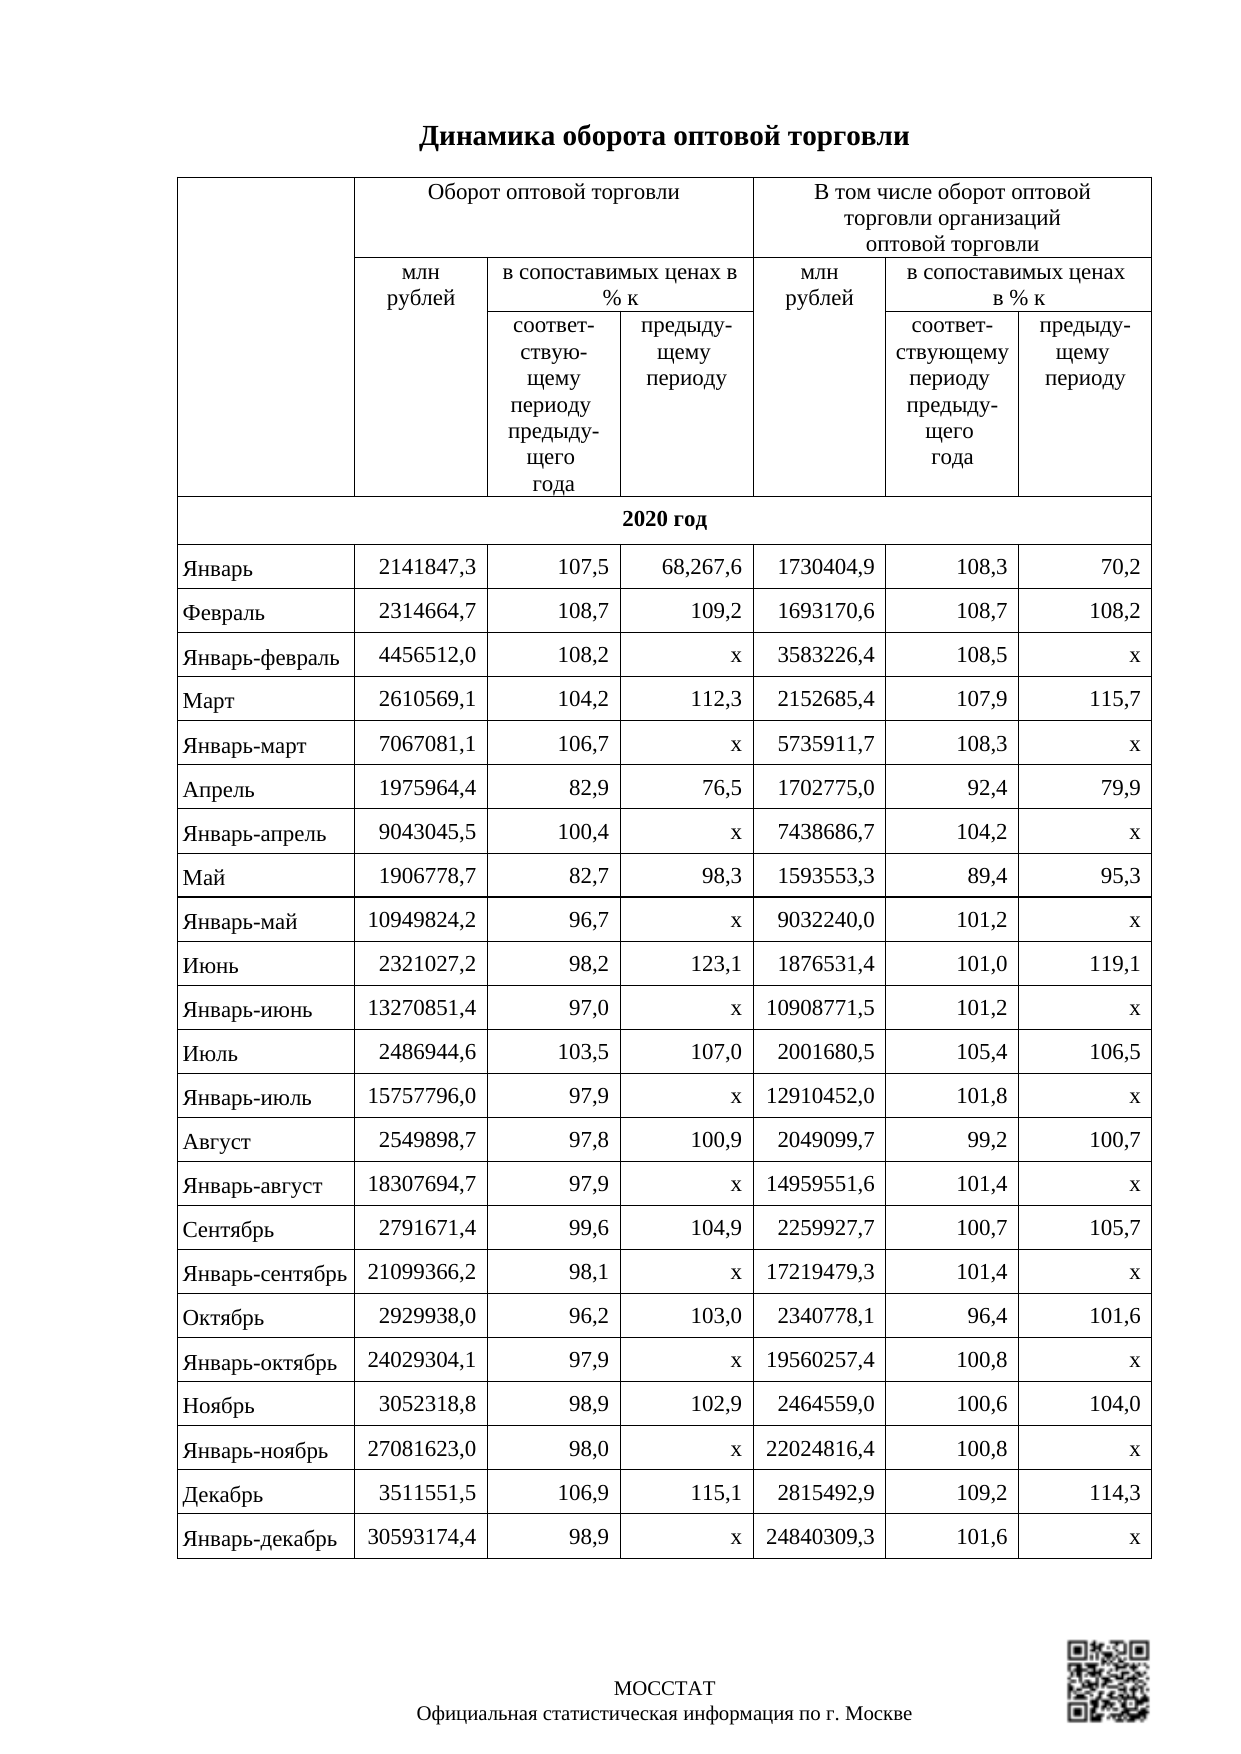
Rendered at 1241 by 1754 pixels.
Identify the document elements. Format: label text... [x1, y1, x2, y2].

table_cell 2001680,5 [754, 1030, 885, 1073]
table_cell 98,2 [488, 942, 620, 984]
table_cell Август [178, 1118, 354, 1161]
table_cell х [1019, 633, 1151, 676]
table_cell 2929938,0 [355, 1294, 487, 1337]
table_cell 108,2 [488, 633, 620, 676]
table_cell 108,3 [886, 721, 1018, 764]
table_cell 106,9 [488, 1470, 620, 1513]
table_cell 107,5 [488, 545, 620, 588]
table_cell 27081623,0 [355, 1426, 487, 1469]
table_cell Январь-ноябрь [178, 1426, 354, 1469]
table_cell 115,7 [1019, 677, 1151, 720]
table_cell 109,2 [621, 589, 753, 632]
table_cell х [621, 1514, 753, 1557]
table_cell 5735911,7 [754, 721, 885, 764]
table_cell 106,7 [488, 721, 620, 764]
table_cell 101,0 [886, 942, 1018, 984]
table_cell Ноябрь [178, 1382, 354, 1425]
table_cell 3511551,5 [355, 1470, 487, 1513]
table_cell 101,4 [886, 1162, 1018, 1205]
table_cell x [1019, 1250, 1151, 1293]
table_cell 104,2 [886, 809, 1018, 852]
table_cell х [1019, 1074, 1151, 1117]
table_cell 24029304,1 [355, 1338, 487, 1381]
table_cell 2610569,1 [355, 677, 487, 720]
table_cell 2259927,7 [754, 1206, 885, 1249]
table_cell 1975964,4 [355, 765, 487, 808]
table_cell Январь-февраль [178, 633, 354, 676]
table_cell 96,4 [886, 1294, 1018, 1337]
table_cell 9043045,5 [355, 809, 487, 852]
table_cell х [621, 1074, 753, 1117]
table_cell 102,9 [621, 1382, 753, 1425]
table_cell Январь [178, 545, 354, 588]
table_cell 100,7 [886, 1206, 1018, 1249]
table_cell 2049099,7 [754, 1118, 885, 1161]
table_cell 24840309,3 [754, 1514, 885, 1557]
table_header [178, 178, 354, 496]
table_cell x [621, 986, 753, 1029]
table_cell 2020 год [178, 497, 1151, 544]
table_cell 15757796,0 [355, 1074, 487, 1117]
table_cell соответ-ствую-щему периоду предыду- щего года [488, 312, 620, 496]
table_cell 1693170,6 [754, 589, 885, 632]
table_cell 2486944,6 [355, 1030, 487, 1073]
table_cell 97,0 [488, 986, 620, 1029]
table_cell 105,4 [886, 1030, 1018, 1073]
table_cell 108,3 [886, 545, 1018, 588]
table_cell млн рублей [355, 258, 487, 496]
table_cell 100,8 [886, 1426, 1018, 1469]
table_cell 99,2 [886, 1118, 1018, 1161]
table_cell 2340778,1 [754, 1294, 885, 1337]
table_cell 104,2 [488, 677, 620, 720]
table_cell Январь-сентябрь [178, 1250, 354, 1293]
table_cell Апрель [178, 765, 354, 808]
table_cell 105,7 [1019, 1206, 1151, 1249]
table_cell 92,4 [886, 765, 1018, 808]
table_cell Май [178, 854, 354, 896]
table_cell 76,5 [621, 765, 753, 808]
table_cell 101,2 [886, 986, 1018, 1029]
table_cell Декабрь [178, 1470, 354, 1513]
table_cell 123,1 [621, 942, 753, 984]
table_cell Июнь [178, 942, 354, 984]
table_cell 98,1 [488, 1250, 620, 1293]
table_cell 17219479,3 [754, 1250, 885, 1293]
table_cell 115,1 [621, 1470, 753, 1513]
table_cell 79,9 [1019, 765, 1151, 808]
table_cell Январь-октябрь [178, 1338, 354, 1381]
table_cell 101,2 [886, 898, 1018, 941]
table_cell х [1019, 721, 1151, 764]
table_cell х [621, 633, 753, 676]
table_cell 99,6 [488, 1206, 620, 1249]
table_cell 2464559,0 [754, 1382, 885, 1425]
text Динамика оборота оптовой торговли [177, 118, 1152, 152]
table_cell 100,4 [488, 809, 620, 852]
table_cell 1730404,9 [754, 545, 885, 588]
table_cell 7067081,1 [355, 721, 487, 764]
table_cell 10949824,2 [355, 898, 487, 941]
table_header Оборот оптовой торговли [355, 178, 753, 257]
table_cell 96,7 [488, 898, 620, 941]
table_cell 2815492,9 [754, 1470, 885, 1513]
table_cell х [621, 1338, 753, 1381]
table_cell в сопоставимых ценах в % к [886, 258, 1151, 311]
table_cell x [621, 1250, 753, 1293]
table_cell 101,8 [886, 1074, 1018, 1117]
table_cell 119,1 [1019, 942, 1151, 984]
table_cell 89,4 [886, 854, 1018, 896]
table_cell х [1019, 1338, 1151, 1381]
table_cell 98,9 [488, 1514, 620, 1557]
table_cell 97,9 [488, 1338, 620, 1381]
table_cell х [1019, 1426, 1151, 1469]
table_cell Январь-март [178, 721, 354, 764]
table_cell 3052318,8 [355, 1382, 487, 1425]
table_cell 100,8 [886, 1338, 1018, 1381]
table_cell 70,2 [1019, 545, 1151, 588]
table_cell соответ-ствующему периоду предыду- щего года [886, 312, 1018, 496]
table_cell 104,0 [1019, 1382, 1151, 1425]
table_cell 103,0 [621, 1294, 753, 1337]
table_cell 1906778,7 [355, 854, 487, 896]
table_cell 2314664,7 [355, 589, 487, 632]
table_cell 82,7 [488, 854, 620, 896]
table_cell 7438686,7 [754, 809, 885, 852]
table_cell 109,2 [886, 1470, 1018, 1513]
table_cell 103,5 [488, 1030, 620, 1073]
table_cell 2321027,2 [355, 942, 487, 984]
table_cell 3583226,4 [754, 633, 885, 676]
table_cell 108,5 [886, 633, 1018, 676]
table_cell 68,267,6 [621, 545, 753, 588]
table_cell предыду- щему периоду [1019, 312, 1151, 496]
table_cell 101,6 [1019, 1294, 1151, 1337]
table_cell 98,0 [488, 1426, 620, 1469]
table_cell 108,2 [1019, 589, 1151, 632]
table_cell х [621, 898, 753, 941]
table_cell 21099366,2 [355, 1250, 487, 1293]
table_cell 1702775,0 [754, 765, 885, 808]
table_cell предыду- щему периоду [621, 312, 753, 496]
picture [1059, 1634, 1162, 1730]
table_cell 98,9 [488, 1382, 620, 1425]
table_cell Март [178, 677, 354, 720]
table_cell x [1019, 1162, 1151, 1205]
table_cell Январь-апрель [178, 809, 354, 852]
table_cell в сопоставимых ценах в % к [488, 258, 753, 311]
table_cell 1593553,3 [754, 854, 885, 896]
table_cell 4456512,0 [355, 633, 487, 676]
table_cell 18307694,7 [355, 1162, 487, 1205]
table_cell 2549898,7 [355, 1118, 487, 1161]
table_cell 13270851,4 [355, 986, 487, 1029]
table_cell x [1019, 986, 1151, 1029]
table_cell 101,6 [886, 1514, 1018, 1557]
table_cell 14959551,6 [754, 1162, 885, 1205]
table_cell 30593174,4 [355, 1514, 487, 1557]
table_cell 9032240,0 [754, 898, 885, 941]
table_cell 97,8 [488, 1118, 620, 1161]
table_cell х [1019, 898, 1151, 941]
table_cell 2152685,4 [754, 677, 885, 720]
table_cell 108,7 [488, 589, 620, 632]
table_cell 2791671,4 [355, 1206, 487, 1249]
table_cell х [621, 1426, 753, 1469]
table_cell 101,4 [886, 1250, 1018, 1293]
table_cell х [1019, 1514, 1151, 1557]
table_cell Январь-декабрь [178, 1514, 354, 1557]
table_cell х [621, 721, 753, 764]
table_cell х [621, 1162, 753, 1205]
table_cell млн рублей [754, 258, 885, 496]
table_cell 107,9 [886, 677, 1018, 720]
table_cell Сентябрь [178, 1206, 354, 1249]
table_cell 97,9 [488, 1074, 620, 1117]
table_cell 1876531,4 [754, 942, 885, 984]
table_cell 95,3 [1019, 854, 1151, 896]
table_cell 19560257,4 [754, 1338, 885, 1381]
table_cell 97,9 [488, 1162, 620, 1205]
table_cell 96,2 [488, 1294, 620, 1337]
table_cell 114,3 [1019, 1470, 1151, 1513]
table_cell 22024816,4 [754, 1426, 885, 1469]
table_cell 104,9 [621, 1206, 753, 1249]
table_cell 100,6 [886, 1382, 1018, 1425]
table_cell 10908771,5 [754, 986, 885, 1029]
table_cell х [621, 809, 753, 852]
table_cell 2141847,3 [355, 545, 487, 588]
table_cell Январь-август [178, 1162, 354, 1205]
table_cell 82,9 [488, 765, 620, 808]
table_cell Февраль [178, 589, 354, 632]
table_cell 107,0 [621, 1030, 753, 1073]
table_cell 106,5 [1019, 1030, 1151, 1073]
table_cell 108,7 [886, 589, 1018, 632]
table_cell Октябрь [178, 1294, 354, 1337]
table_cell Январь-июль [178, 1074, 354, 1117]
table_cell Июль [178, 1030, 354, 1073]
table_cell 100,7 [1019, 1118, 1151, 1161]
table_cell 100,9 [621, 1118, 753, 1161]
table_cell 112,3 [621, 677, 753, 720]
table_cell 98,3 [621, 854, 753, 896]
table_cell 12910452,0 [754, 1074, 885, 1117]
table_header В том числе оборот оптовой торговли организаций оптовой торговли [754, 178, 1151, 257]
table_cell Январь-июнь [178, 986, 354, 1029]
table_cell х [1019, 809, 1151, 852]
table_cell Январь-май [178, 898, 354, 941]
